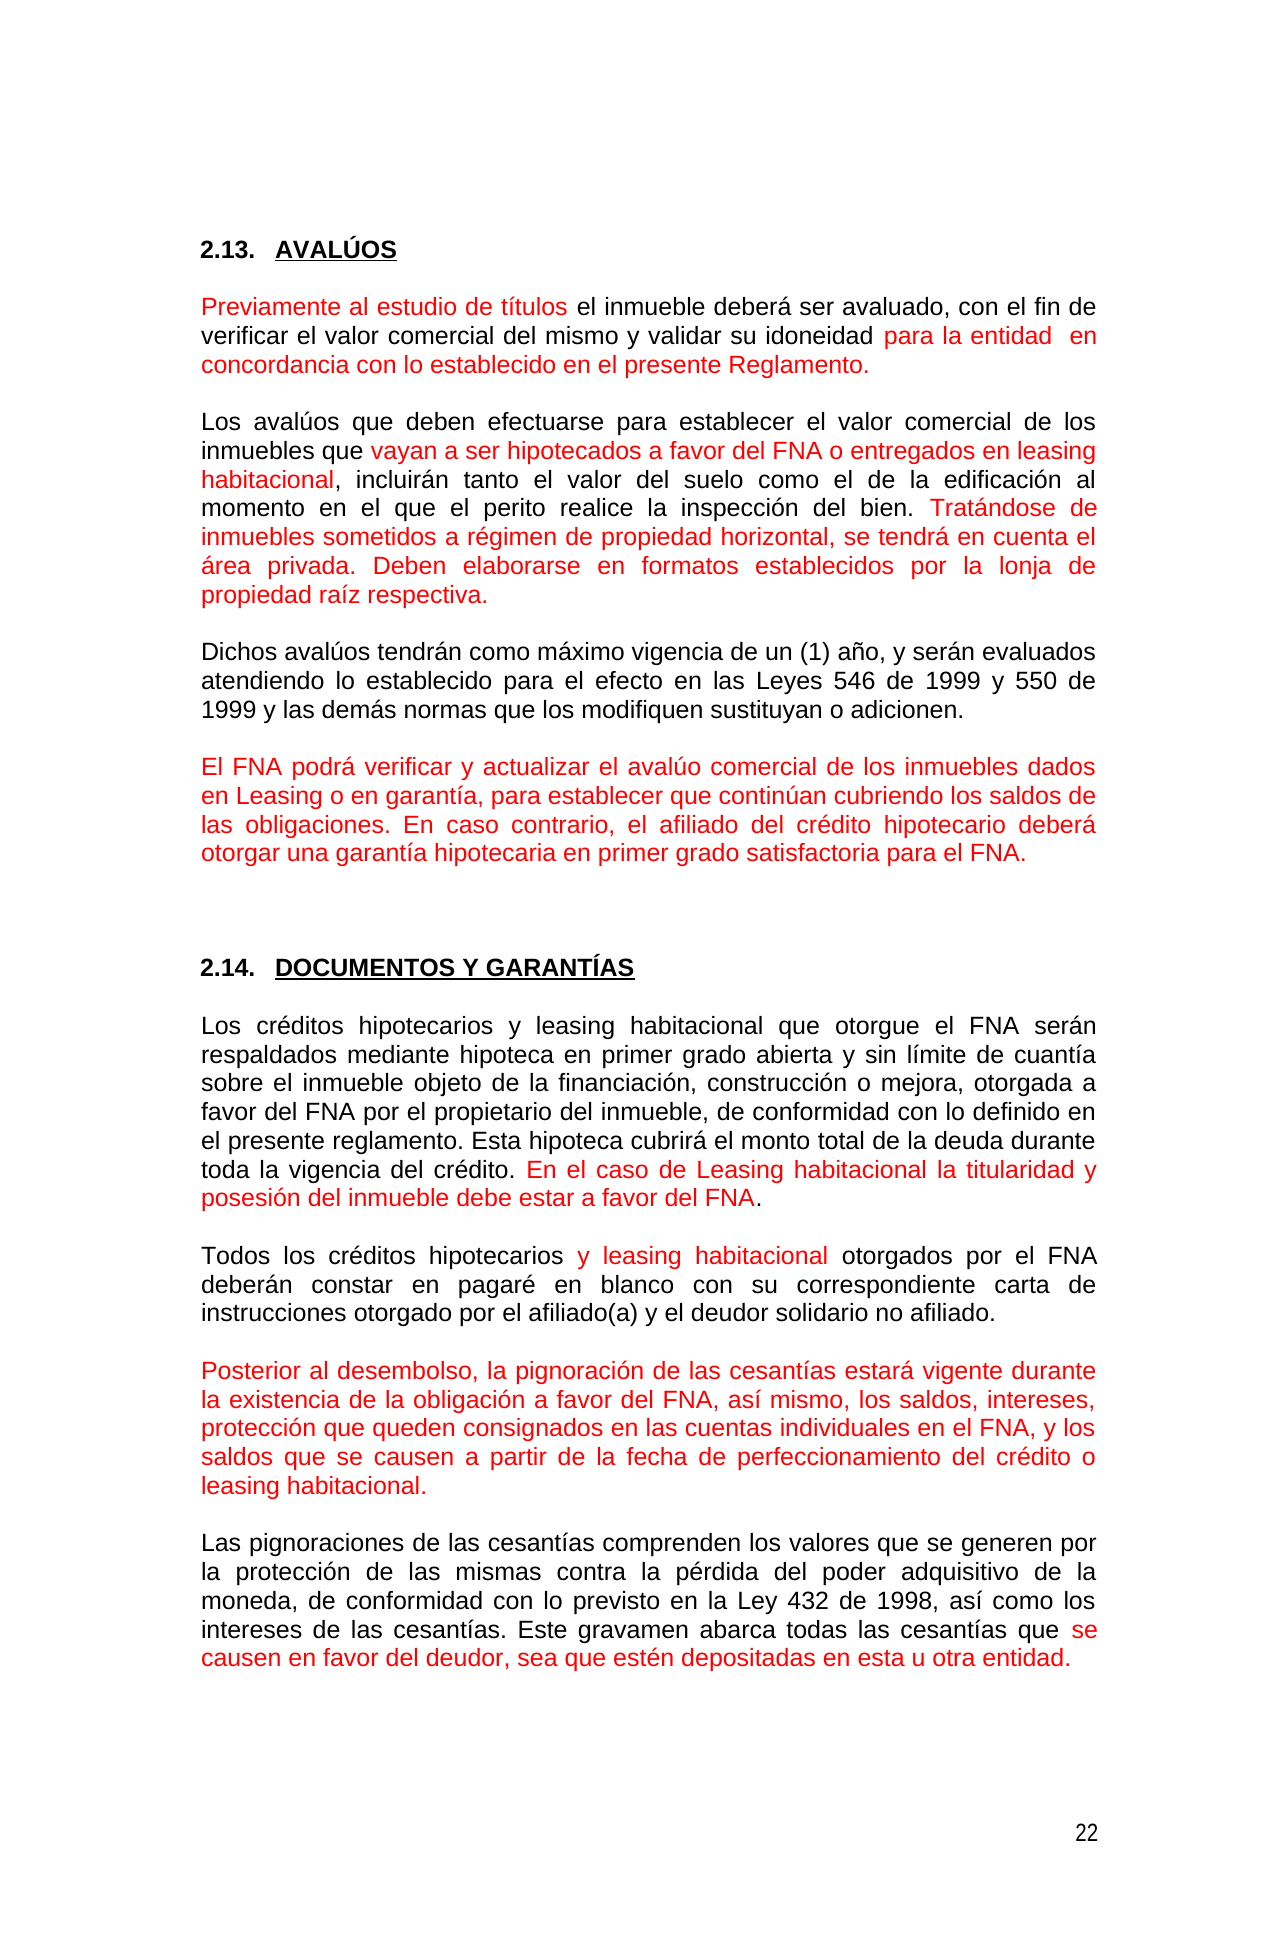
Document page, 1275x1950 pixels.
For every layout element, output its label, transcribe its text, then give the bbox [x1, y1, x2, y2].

text Posterior al desembolso, la pignoración de las cesantías estará vigente durante la existencia de la obligación a favor del FNA, así mismo, los saldos, intereses, protección que queden consignados en las cuentas individuales en el FNA, y los saldos que se causen a partir de la fecha de perfeccionamiento del crédito o leasing habitacional. [201, 1356, 1098, 1499]
text Las pignoraciones de las cesantías comprenden los valores que se generen por la protección de las mismas contra la pérdida del poder adquisitivo de la moneda, de conformidad con lo previsto en la Ley 432 de 1998, así como los intereses de las cesantías. Este gravamen abarca todas las cesantías que se causen en favor del deudor, sea que estén depositadas en esta u otra entidad. [201, 1528, 1098, 1672]
text El FNA podrá verificar y actualizar el avalúo comercial de los inmuebles dados en Leasing o en garantía, para establecer que continúan cubriendo los saldos de las obligaciones. En caso contrario, el afiliado del crédito hipotecario deberá otorgar una garantía hipotecaria en primer grado satisfactoria para el FNA. [201, 752, 1098, 867]
text Previamente al estudio de títulos el inmueble deberá ser avaluado, con el fin de verificar el valor comercial del mismo y validar su idoneidad para la entidad en concordancia con lo establecido en el presente Reglamento. [201, 292, 1098, 378]
text Los créditos hipotecarios y leasing habitacional que otorgue el FNA serán respaldados mediante hipoteca en primer grado abierta y sin límite de cuantía sobre el inmueble objeto de la financiación, construcción o mejora, otorgada a favor del FNA por el propietario del inmueble, de conformidad con lo definido en el presente reglamento. Esta hipoteca cubrirá el monto total de la deuda durante toda la vigencia del crédito. En el caso de Leasing habitacional la titularidad y posesión del inmueble debe estar a favor del FNA. [201, 1011, 1098, 1212]
text Todos los créditos hipotecarios y leasing habitacional otorgados por el FNA deberán constar en pagaré en blanco con su correspondiente carta de instrucciones otorgado por el afiliado(a) y el deudor solidario no afiliado. [201, 1241, 1098, 1327]
text Dichos avalúos tendrán como máximo vigencia de un (1) año, y serán evaluados atendiendo lo establecido para el efecto en las Leyes 546 de 1999 y 550 de 1999 y las demás normas que los modifiquen sustituyan o adicionen. [201, 637, 1098, 723]
subtitle AVALÚOS [200, 235, 1098, 263]
subtitle DOCUMENTOS Y GARANTÍAS [200, 953, 1098, 982]
text Los avalúos que deben efectuarse para establecer el valor comercial de los inmuebles que vayan a ser hipotecados a favor del FNA o entregados en leasing habitacional, incluirán tanto el valor del suelo como el de la edificación al momento en el que el perito realice la inspección del bien. Tratándose de inmuebles sometidos a régimen de propiedad horizontal, se tendrá en cuenta el área privada. Deben elaborarse en formatos establecidos por la lonja de propiedad raíz respectiva. [201, 407, 1098, 608]
